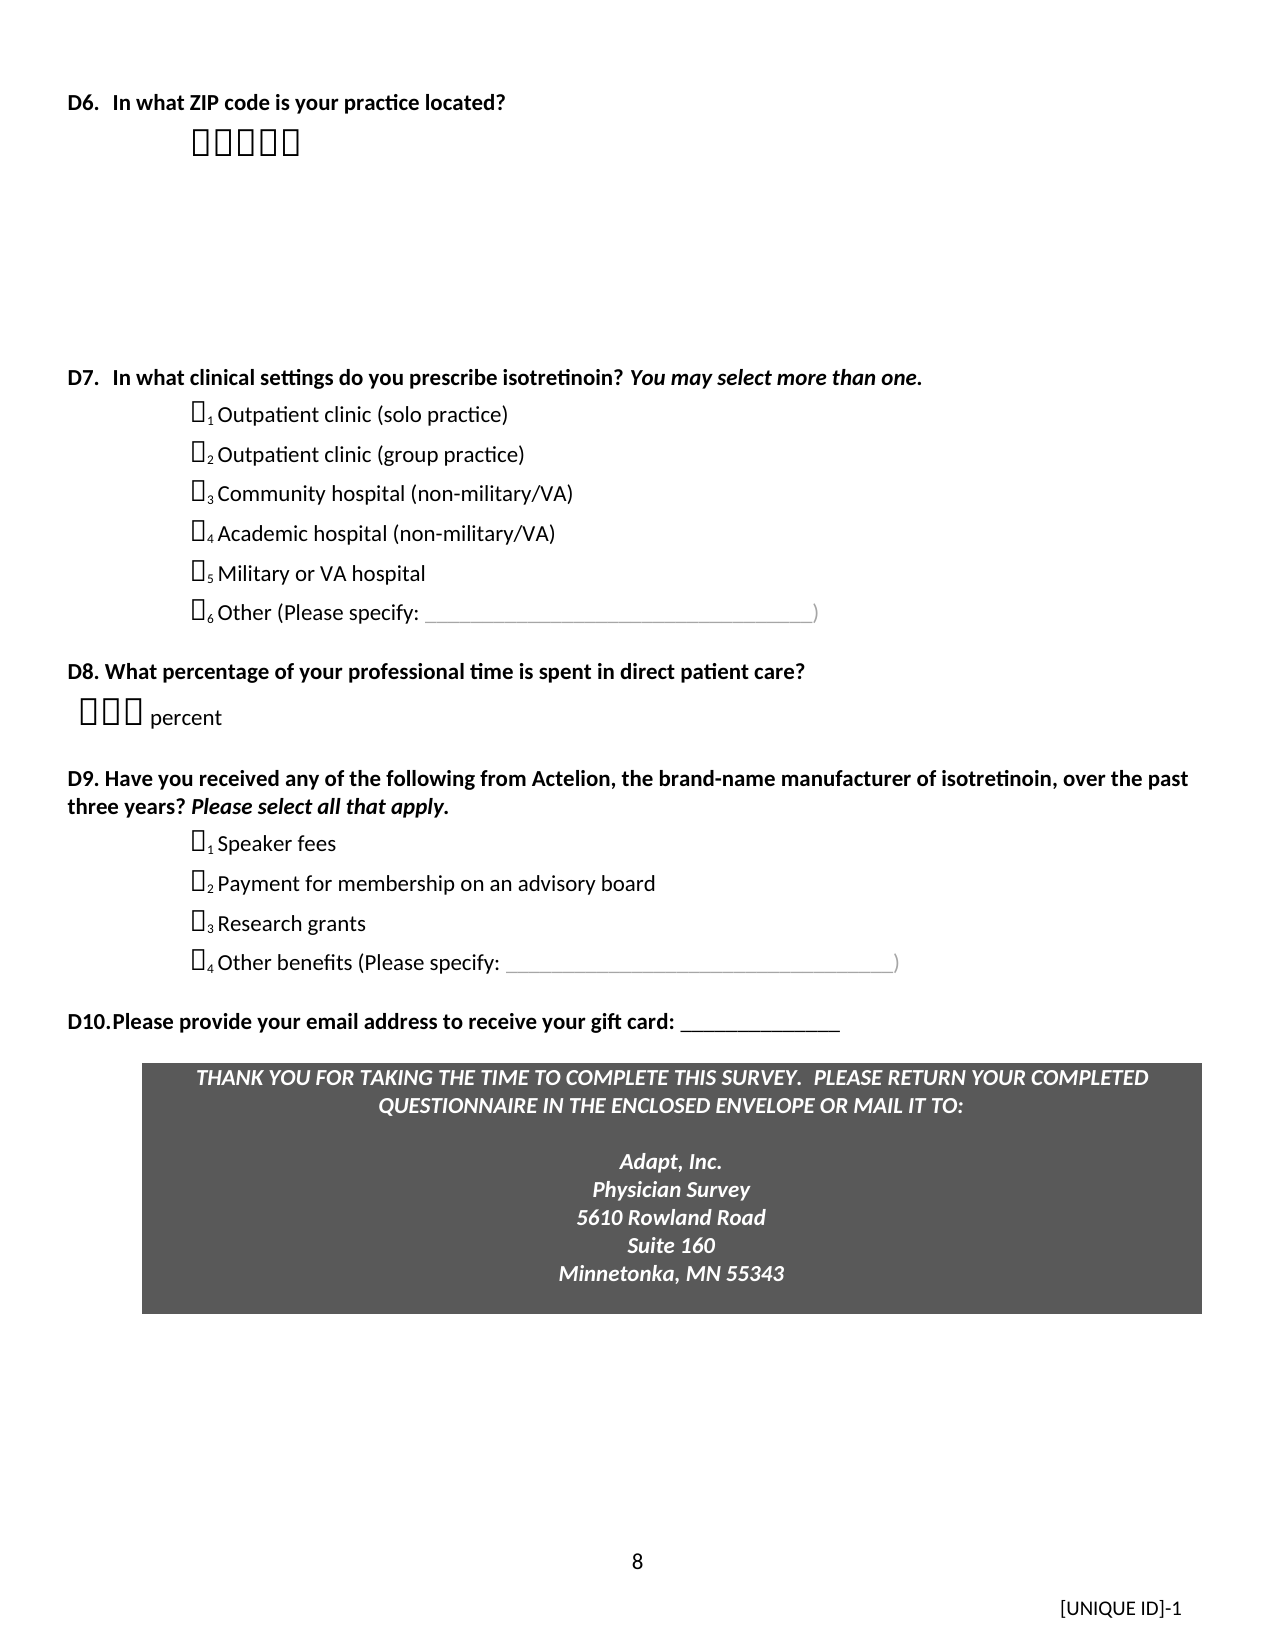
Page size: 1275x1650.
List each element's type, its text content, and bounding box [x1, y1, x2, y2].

text Suite 160 [142, 1231, 1202, 1259]
text 5 Military or VA hospital [142, 550, 1207, 590]
text D9. Have you received any of the following from Actelion, the brand-name manufacturer of isotretinoin, over the past three years? Please select all that apply. [67, 764, 1207, 821]
text Physician Survey [142, 1175, 1202, 1203]
text 1 Speaker fees [142, 821, 1207, 860]
text D7. In what clinical settings do you prescribe isotretinoin? You may select more than one. [67, 363, 1207, 391]
text D10. Please provide your email address to receive your gift card: ______________ [67, 1007, 1207, 1035]
text Minnetonka, MN 55343 [142, 1259, 1202, 1287]
text QUESTIONNAIRE IN THE ENCLOSED ENVELOPE OR MAIL IT TO: [142, 1091, 1202, 1119]
text 2 Outpatient clinic (group practice) [142, 431, 1207, 471]
text  [142, 116, 1207, 167]
text 3 Community hospital (non-military/VA) [142, 471, 1207, 510]
text D8. What percentage of your professional time is spent in direct patient care? [67, 657, 1207, 685]
text  percent [67, 685, 1207, 736]
text 1 Outpatient clinic (solo practice) [142, 391, 1207, 431]
text 2 Payment for membership on an advisory board [142, 860, 1207, 900]
text THANK YOU FOR TAKING THE TIME TO COMPLETE THIS SURVEY. PLEASE RETURN YOUR COMPLETED [142, 1063, 1202, 1091]
text 4 Academic hospital (non-military/VA) [142, 510, 1207, 550]
text 6 Other (Please specify: __________________________________) [142, 590, 1207, 629]
text Adapt, Inc. [142, 1147, 1202, 1175]
text D6. In what ZIP code is your practice located? [67, 88, 1207, 116]
text 4 Other benefits (Please specify: __________________________________) [142, 939, 1207, 979]
text 5610 Rowland Road [142, 1203, 1202, 1231]
text 3 Research grants [142, 900, 1207, 939]
